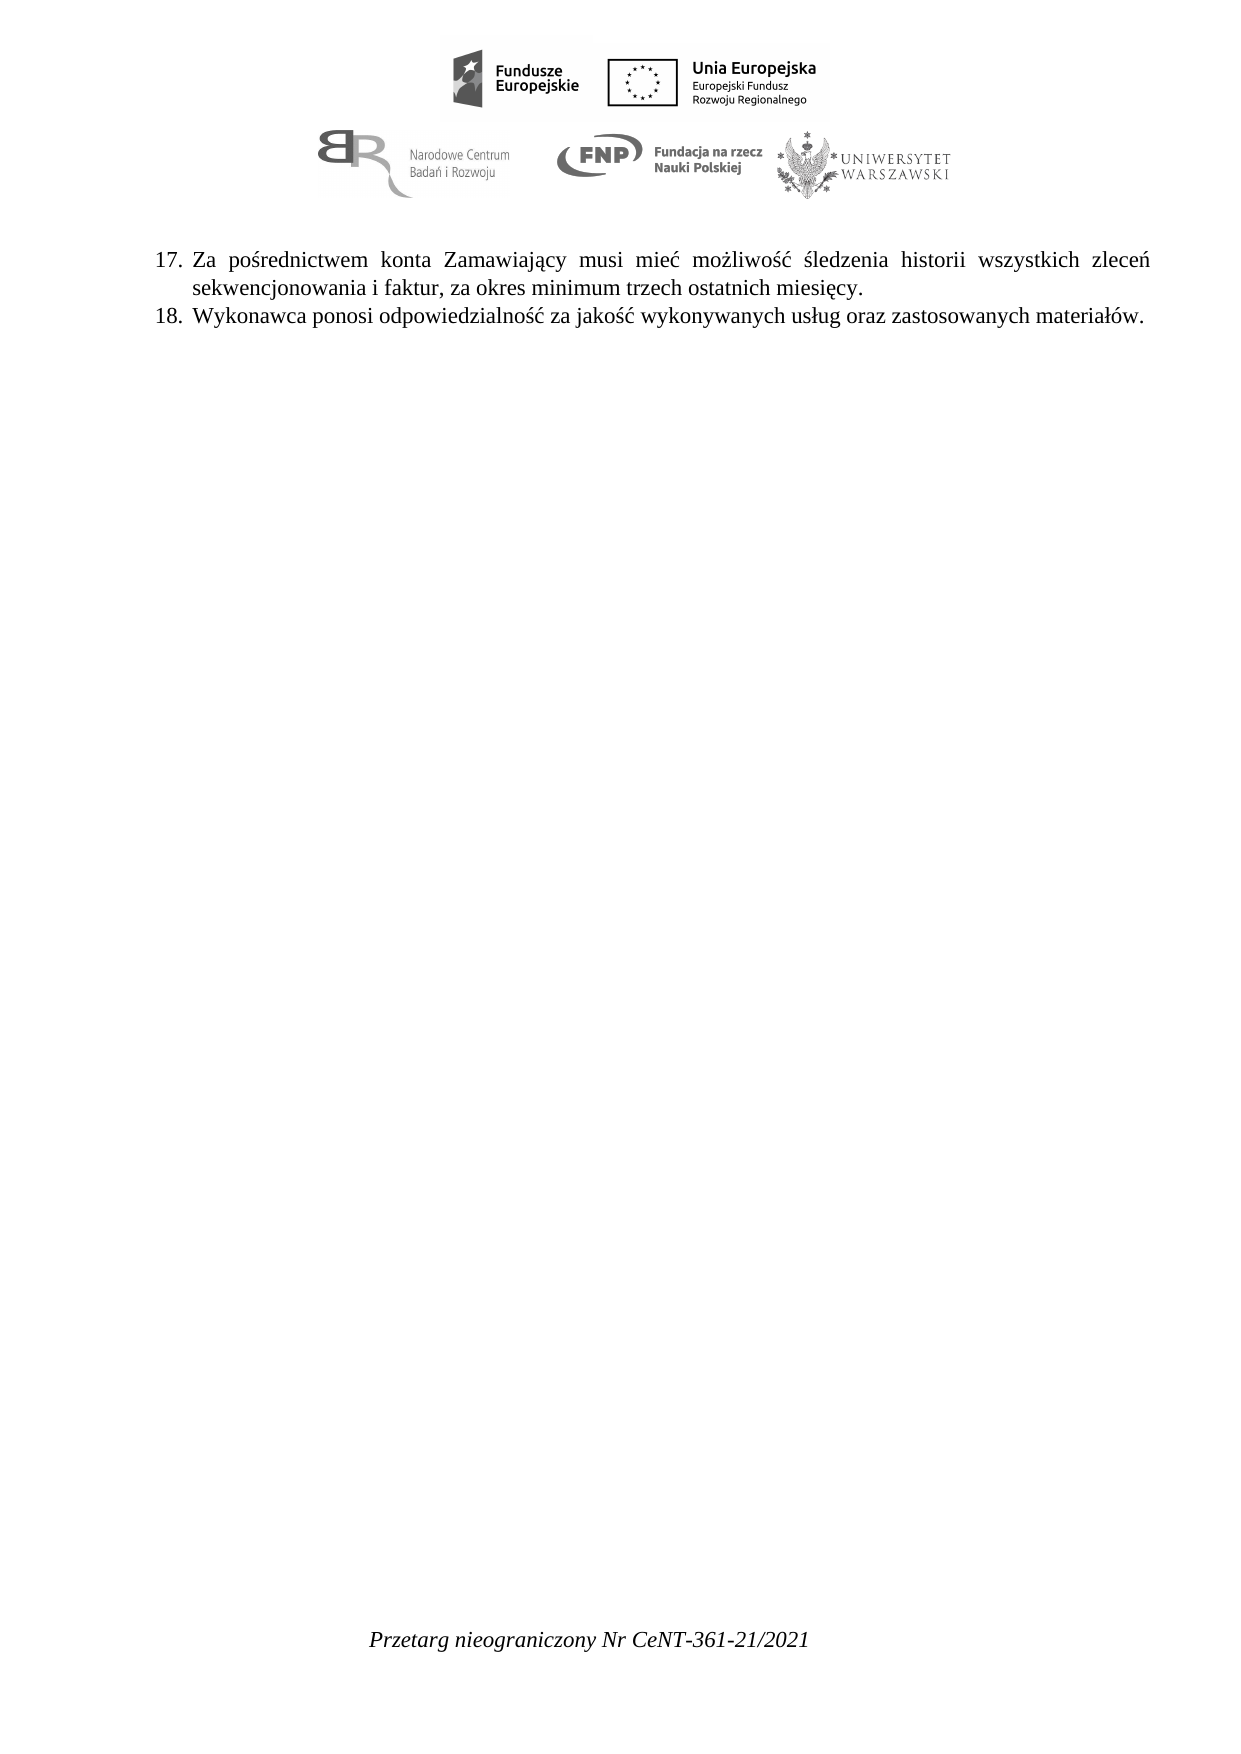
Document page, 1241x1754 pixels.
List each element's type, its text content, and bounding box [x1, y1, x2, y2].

list Za pośrednictwem konta Zamawiający musi mieć możliwość śledzenia historii wszystkich zleceń sekwencjonowania i faktur, za okres minimum trzech ostatnich miesięcy. [154, 246, 1152, 301]
picture [439, 35, 952, 199]
list Wykonawca ponosi odpowiedzialność za jakość wykonywanych usług oraz zastosowanych materiałów. [154, 303, 1152, 329]
picture [318, 130, 510, 198]
